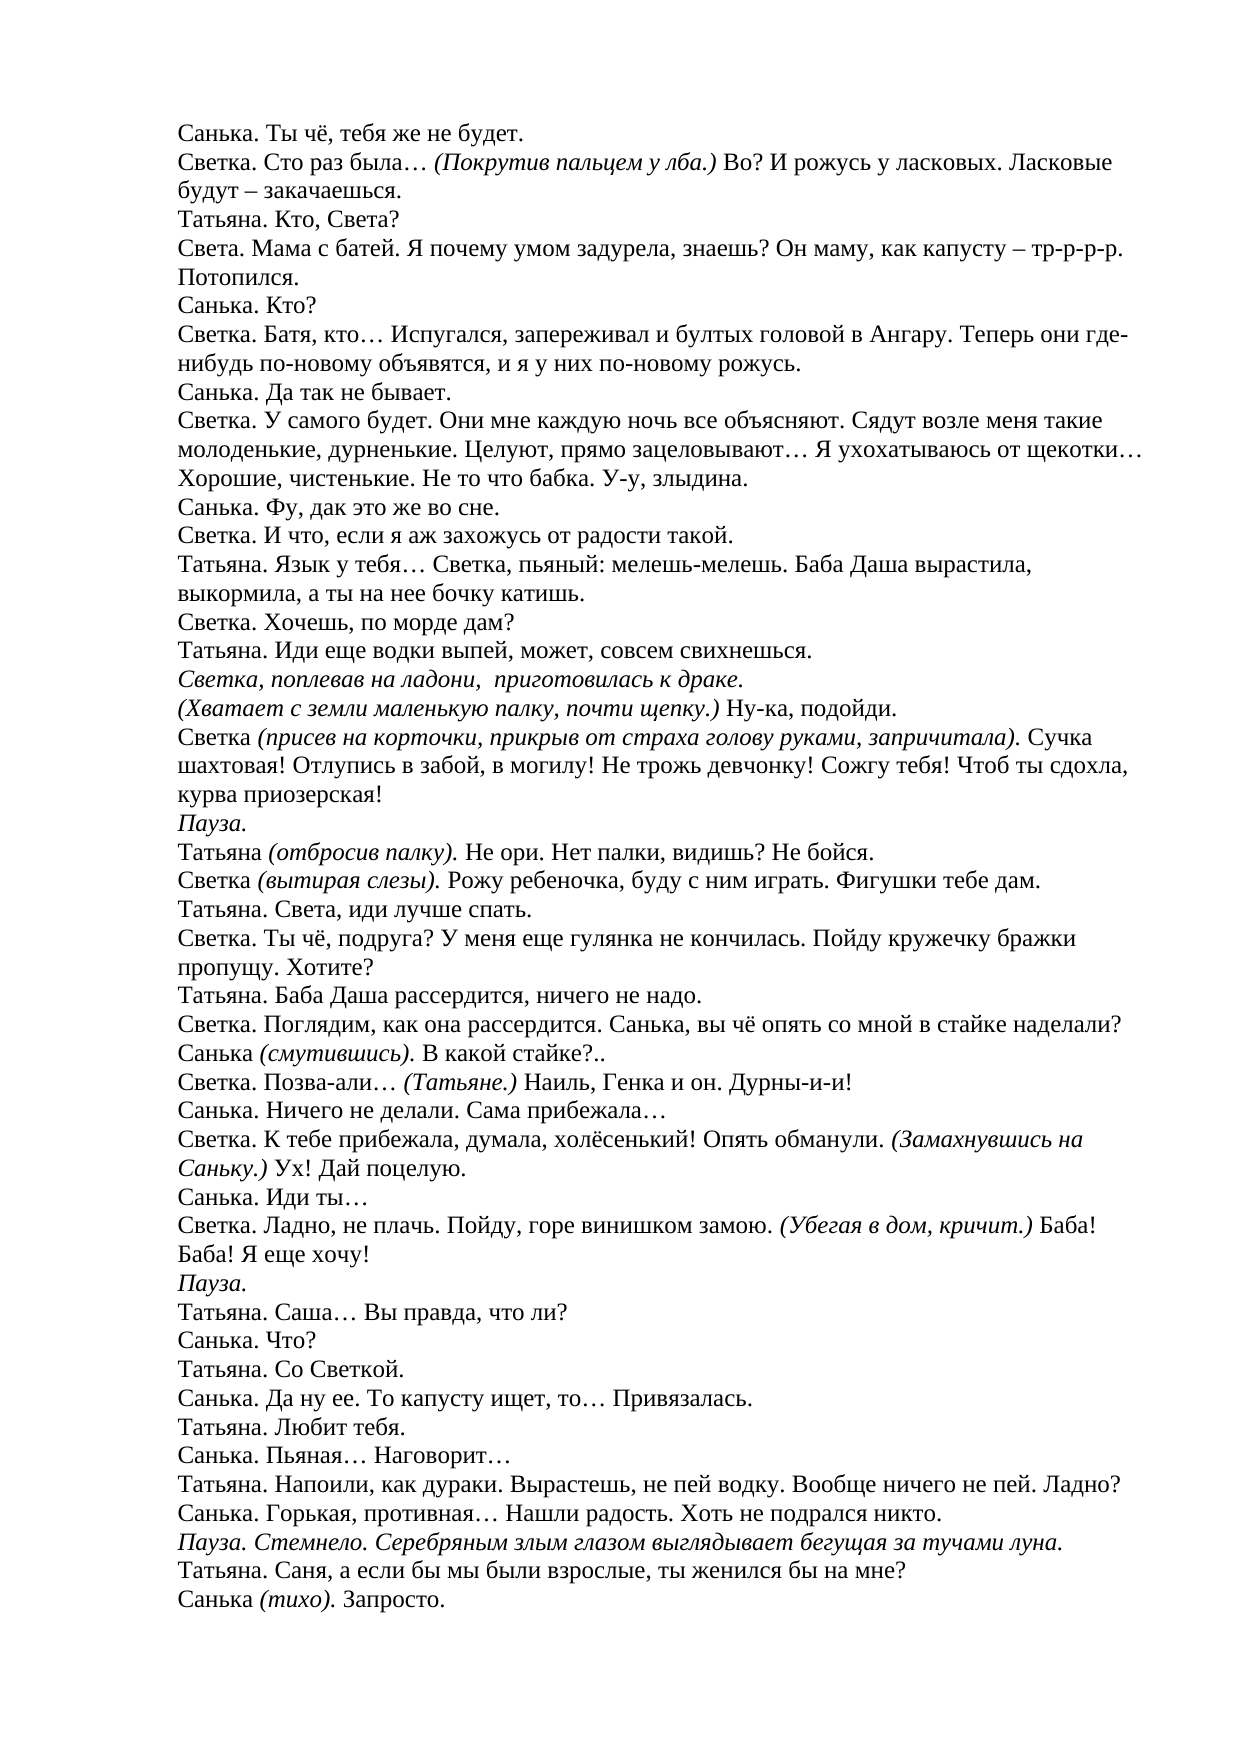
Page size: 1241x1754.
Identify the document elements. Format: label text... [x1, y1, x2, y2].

text Татьяна. Света, иди лучше спать. [177, 894, 1152, 923]
text Санька. Кто? [177, 291, 1152, 319]
text Светка. Хочешь, по морде дам? [177, 607, 1152, 636]
text Пауза. [177, 1268, 1152, 1297]
text Татьяна. Со Светкой. [177, 1354, 1152, 1383]
text Татьяна. Язык у тебя… Светка, пьяный: мелешь-мелешь. Баба Даша вырастила, выкормила, а ты на нее бочку катишь. [177, 549, 1152, 607]
text Татьяна (отбросив палку). Не ори. Нет палки, видишь? Не бойся. [177, 837, 1152, 866]
text Санька. Фу, дак это же во сне. [177, 492, 1152, 521]
text Санька (тихо). Запросто. [177, 1584, 1152, 1613]
text Санька. Ты чё, тебя же не будет. [177, 118, 1152, 147]
text Света. Мама с батей. Я почему умом задурела, знаешь? Он маму, как капусту – тр-р-р-р. Потопился. [177, 233, 1152, 291]
text Санька (смутившись). В какой стайке?.. [177, 1038, 1152, 1067]
text Светка, поплевав на ладони, приготовилась к драке. [177, 664, 1152, 693]
text Светка. Позва-али… (Татьяне.) Наиль, Генка и он. Дурны-и-и! [177, 1067, 1152, 1096]
text Татьяна. Напоили, как дураки. Вырастешь, не пей водку. Вообще ничего не пей. Ладно? [177, 1469, 1152, 1498]
text Светка. К тебе прибежала, думала, холёсенький! Опять обманули. (Замахнувшись на Саньку.) Ух! Дай поцелую. [177, 1124, 1152, 1182]
text Светка. И что, если я аж захожусь от радости такой. [177, 521, 1152, 549]
text Светка. Поглядим, как она рассердится. Санька, вы чё опять со мной в стайке наделали? [177, 1009, 1152, 1038]
text Пауза. [177, 808, 1152, 837]
text Светка. Ты чё, подруга? У меня еще гулянка не кончилась. Пойду кружечку бражки пропущу. Хотите? [177, 923, 1152, 981]
text Санька. Пьяная… Наговорит… [177, 1441, 1152, 1469]
text Санька. Ничего не делали. Сама прибежала… [177, 1096, 1152, 1124]
text Татьяна. Любит тебя. [177, 1412, 1152, 1441]
text Светка (присев на корточки, прикрыв от страха голову руками, запричитала). Сучка шахтовая! Отлупись в забой, в могилу! Не трожь девчонку! Сожгу тебя! Чтоб ты сдохла, курва приозерская! [177, 722, 1152, 808]
text (Хватает с земли маленькую палку, почти щепку.) Ну-ка, подойди. [177, 693, 1152, 722]
text Татьяна. Иди еще водки выпей, может, совсем свихнешься. [177, 636, 1152, 664]
text Санька. Горькая, противная… Нашли радость. Хоть не подрался никто. [177, 1498, 1152, 1527]
text Пауза. Стемнело. Серебряным злым глазом выглядывает бегущая за тучами луна. [177, 1527, 1152, 1556]
text Светка. Батя, кто… Испугался, запереживал и бултых головой в Ангару. Теперь они где-нибудь по-новому объявятся, и я у них по-новому рожусь. [177, 319, 1152, 377]
text Светка. Сто раз была… (Покрутив пальцем у лба.) Во? И рожусь у ласковых. Ласковые будут – закачаешься. [177, 147, 1152, 204]
text Татьяна. Саша… Вы правда, что ли? [177, 1297, 1152, 1326]
text Татьяна. Саня, а если бы мы были взрослые, ты женился бы на мне? [177, 1556, 1152, 1584]
text Светка (вытирая слезы). Рожу ребеночка, буду с ним играть. Фигушки тебе дам. [177, 866, 1152, 894]
text Татьяна. Кто, Света? [177, 204, 1152, 233]
text Санька. Что? [177, 1326, 1152, 1354]
text Светка. Ладно, не плачь. Пойду, горе винишком замою. (Убегая в дом, кричит.) Баба! Баба! Я еще хочу! [177, 1211, 1152, 1268]
text Светка. У самого будет. Они мне каждую ночь все объясняют. Сядут возле меня такие молоденькие, дурненькие. Целуют, прямо зацеловывают… Я ухохатываюсь от щекотки… Хорошие, чистенькие. Не то что бабка. У-у, злыдина. [177, 406, 1152, 492]
text Татьяна. Баба Даша рассердится, ничего не надо. [177, 981, 1152, 1009]
text Санька. Да ну ее. То капусту ищет, то… Привязалась. [177, 1383, 1152, 1412]
text Санька. Да так не бывает. [177, 377, 1152, 406]
text Санька. Иди ты… [177, 1182, 1152, 1211]
